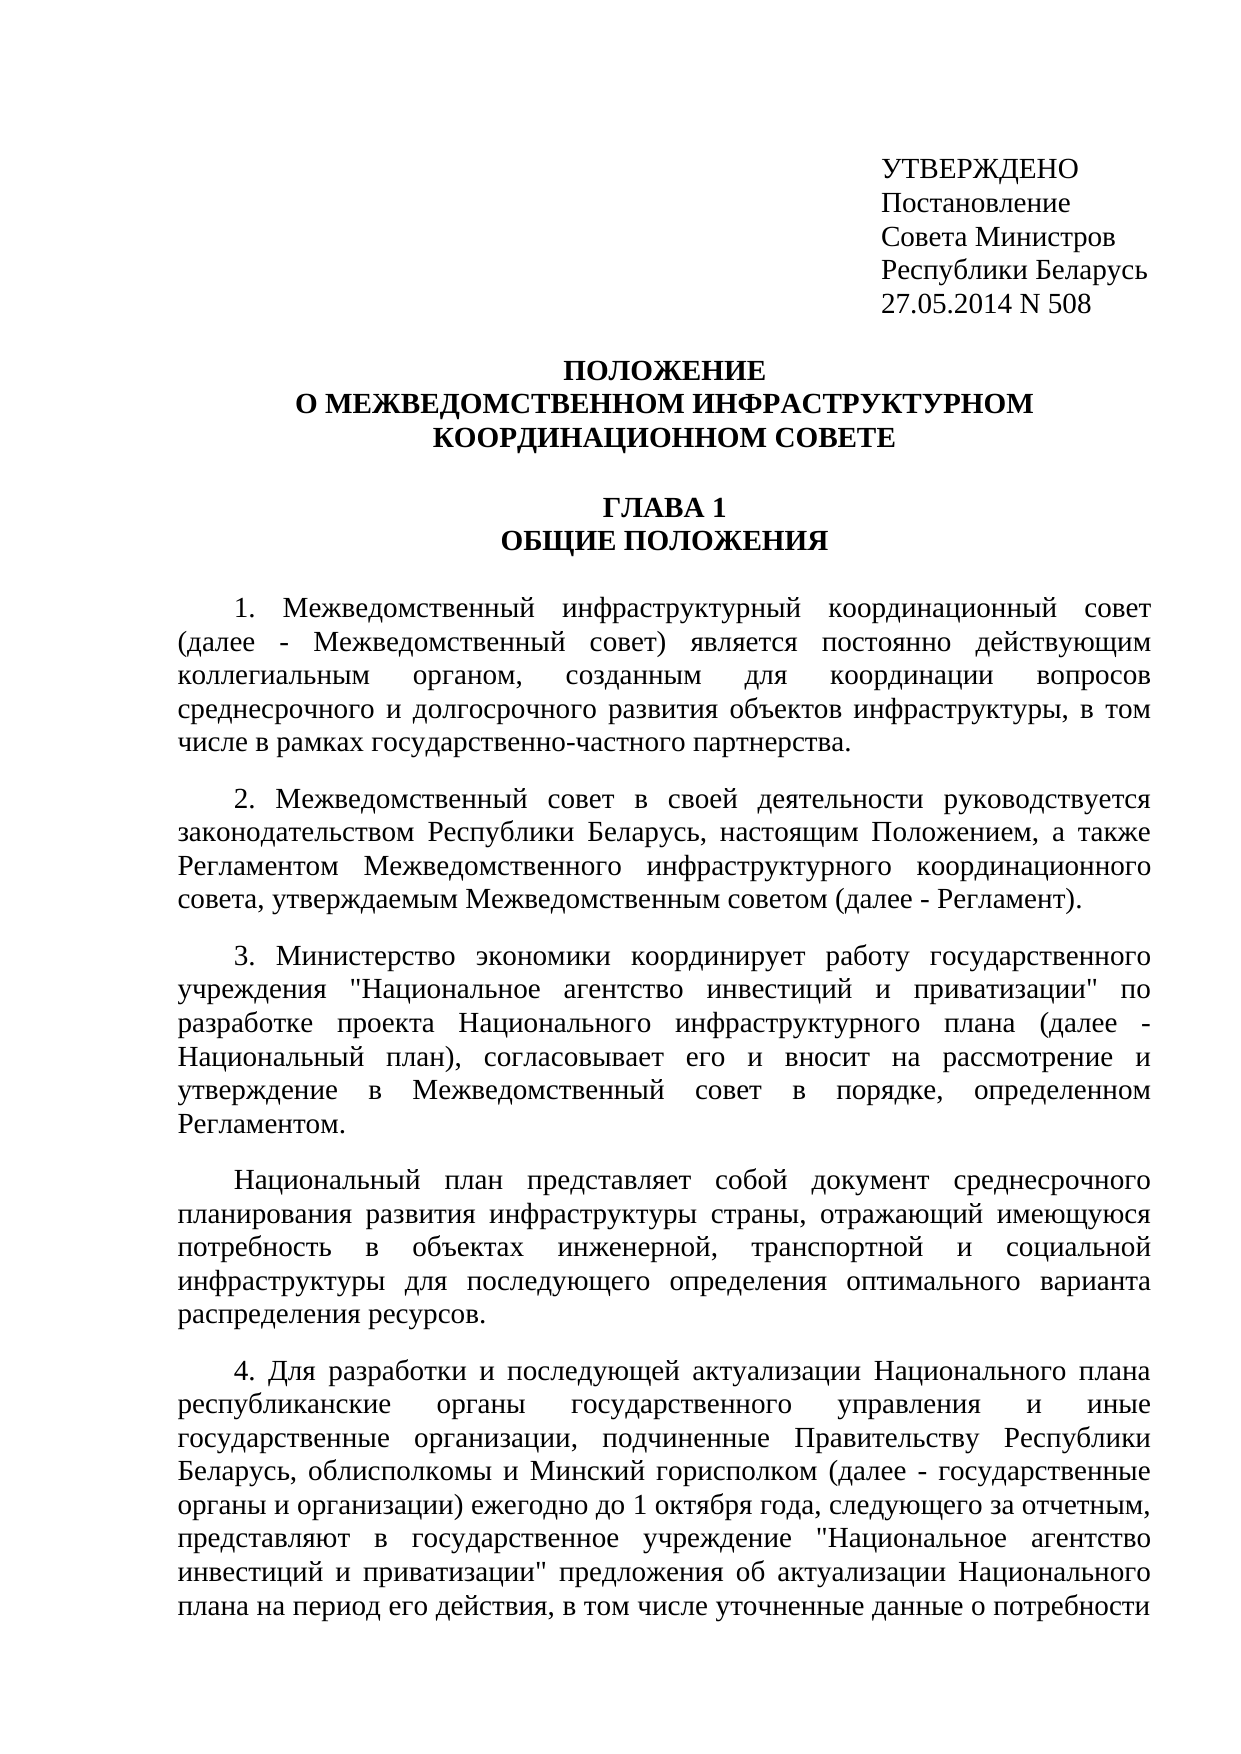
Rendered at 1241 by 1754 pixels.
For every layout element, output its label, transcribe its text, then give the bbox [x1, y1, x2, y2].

text Постановление [177, 185, 1152, 219]
text Национальный план представляет собой документ среднесрочного планирования развития инфраструктуры страны, отражающий имеющуюся потребность в объектах инженерной, транспортной и социальной инфраструктуры для последующего определения оптимального варианта распределения ресурсов. [177, 1162, 1152, 1330]
text 2. Межведомственный совет в своей деятельности руководствуется законодательством Республики Беларусь, настоящим Положением, а также Регламентом Межведомственного инфраструктурного координационного совета, утверждаемым Межведомственным советом (далее - Регламент). [177, 781, 1152, 915]
title ПОЛОЖЕНИЕ [177, 353, 1152, 386]
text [177, 1353, 1152, 1621]
text 27.05.2014 N 508 [177, 286, 1152, 319]
title О МЕЖВЕДОМСТВЕННОМ ИНФРАСТРУКТУРНОМ КООРДИНАЦИОННОМ СОВЕТЕ [177, 386, 1152, 453]
text УТВЕРЖДЕНО [177, 152, 1152, 185]
text ГЛАВА 1 [177, 490, 1152, 523]
text 1. Межведомственный инфраструктурный координационный совет (далее - Межведомственный совет) является постоянно действующим коллегиальным органом, созданным для координации вопросов среднесрочного и долгосрочного развития объектов инфраструктуры, в том числе в рамках государственно-частного партнерства. [177, 590, 1152, 758]
text ОБЩИЕ ПОЛОЖЕНИЯ [177, 523, 1152, 557]
text Совета Министров [177, 219, 1152, 252]
text 3. Министерство экономики координирует работу государственного учреждения "Национальное агентство инвестиций и приватизации" по разработке проекта Национального инфраструктурного плана (далее - Национальный план), согласовывает его и вносит на рассмотрение и утверждение в Межведомственный совет в порядке, определенном Регламентом. [177, 938, 1152, 1139]
text Республики Беларусь [177, 252, 1152, 286]
